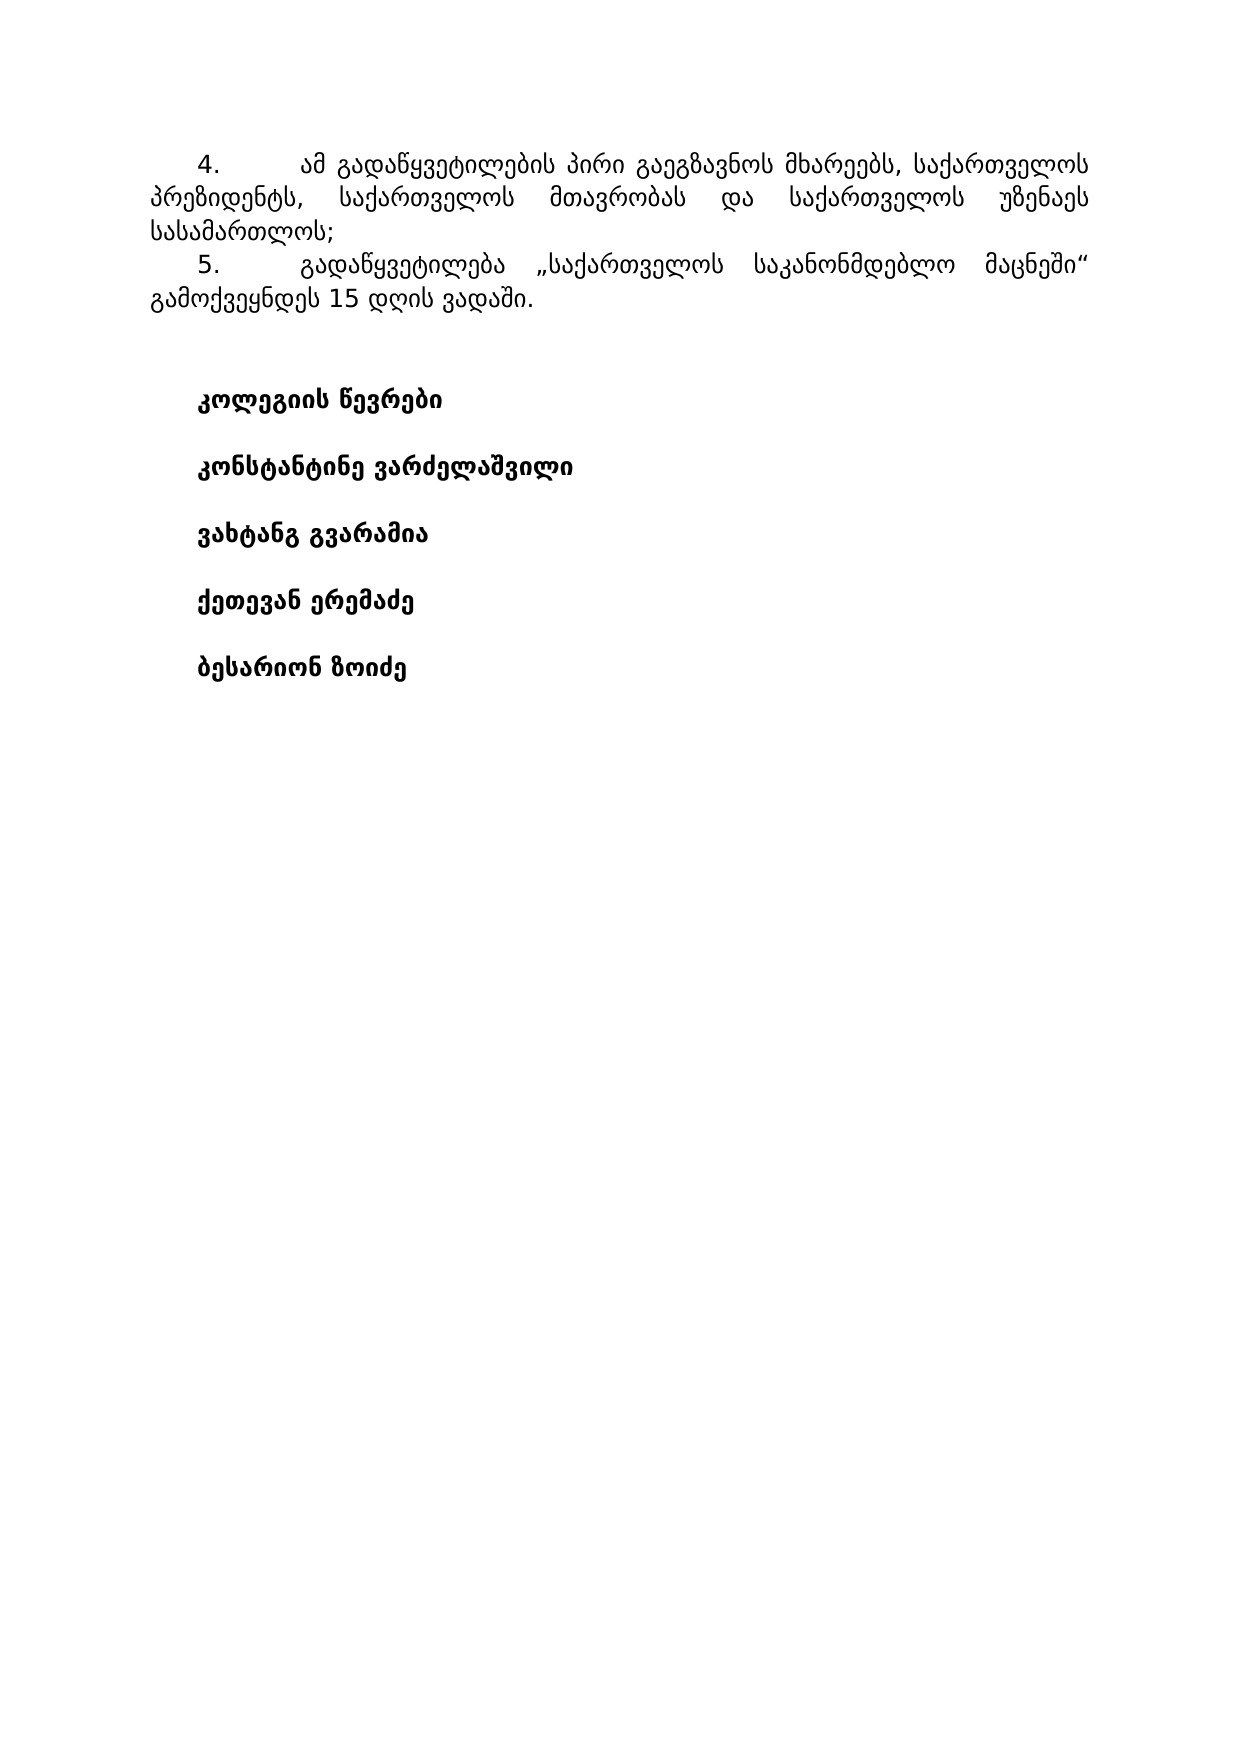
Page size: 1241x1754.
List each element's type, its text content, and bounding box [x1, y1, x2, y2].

text ქეთევან ერემაძე [150, 586, 1090, 615]
list ამ გადაწყვეტილების პირი გაეგზავნოს მხარეებს, საქართველოს პრეზიდენტს, საქართველოს მთავრობას და საქართველოს უზენაეს სასამართლოს; [150, 150, 1090, 246]
text კონსტანტინე ვარძელაშვილი [150, 452, 1090, 481]
text კოლეგიის წევრები [150, 385, 1090, 414]
text ვახტანგ გვარამია [150, 519, 1090, 548]
list გადაწყვეტილება „საქართველოს საკანონმდებლო მაცნეში“ გამოქვეყნდეს 15 დღის ვადაში. [150, 251, 1090, 313]
text ბესარიონ ზოიძე [150, 653, 1090, 682]
